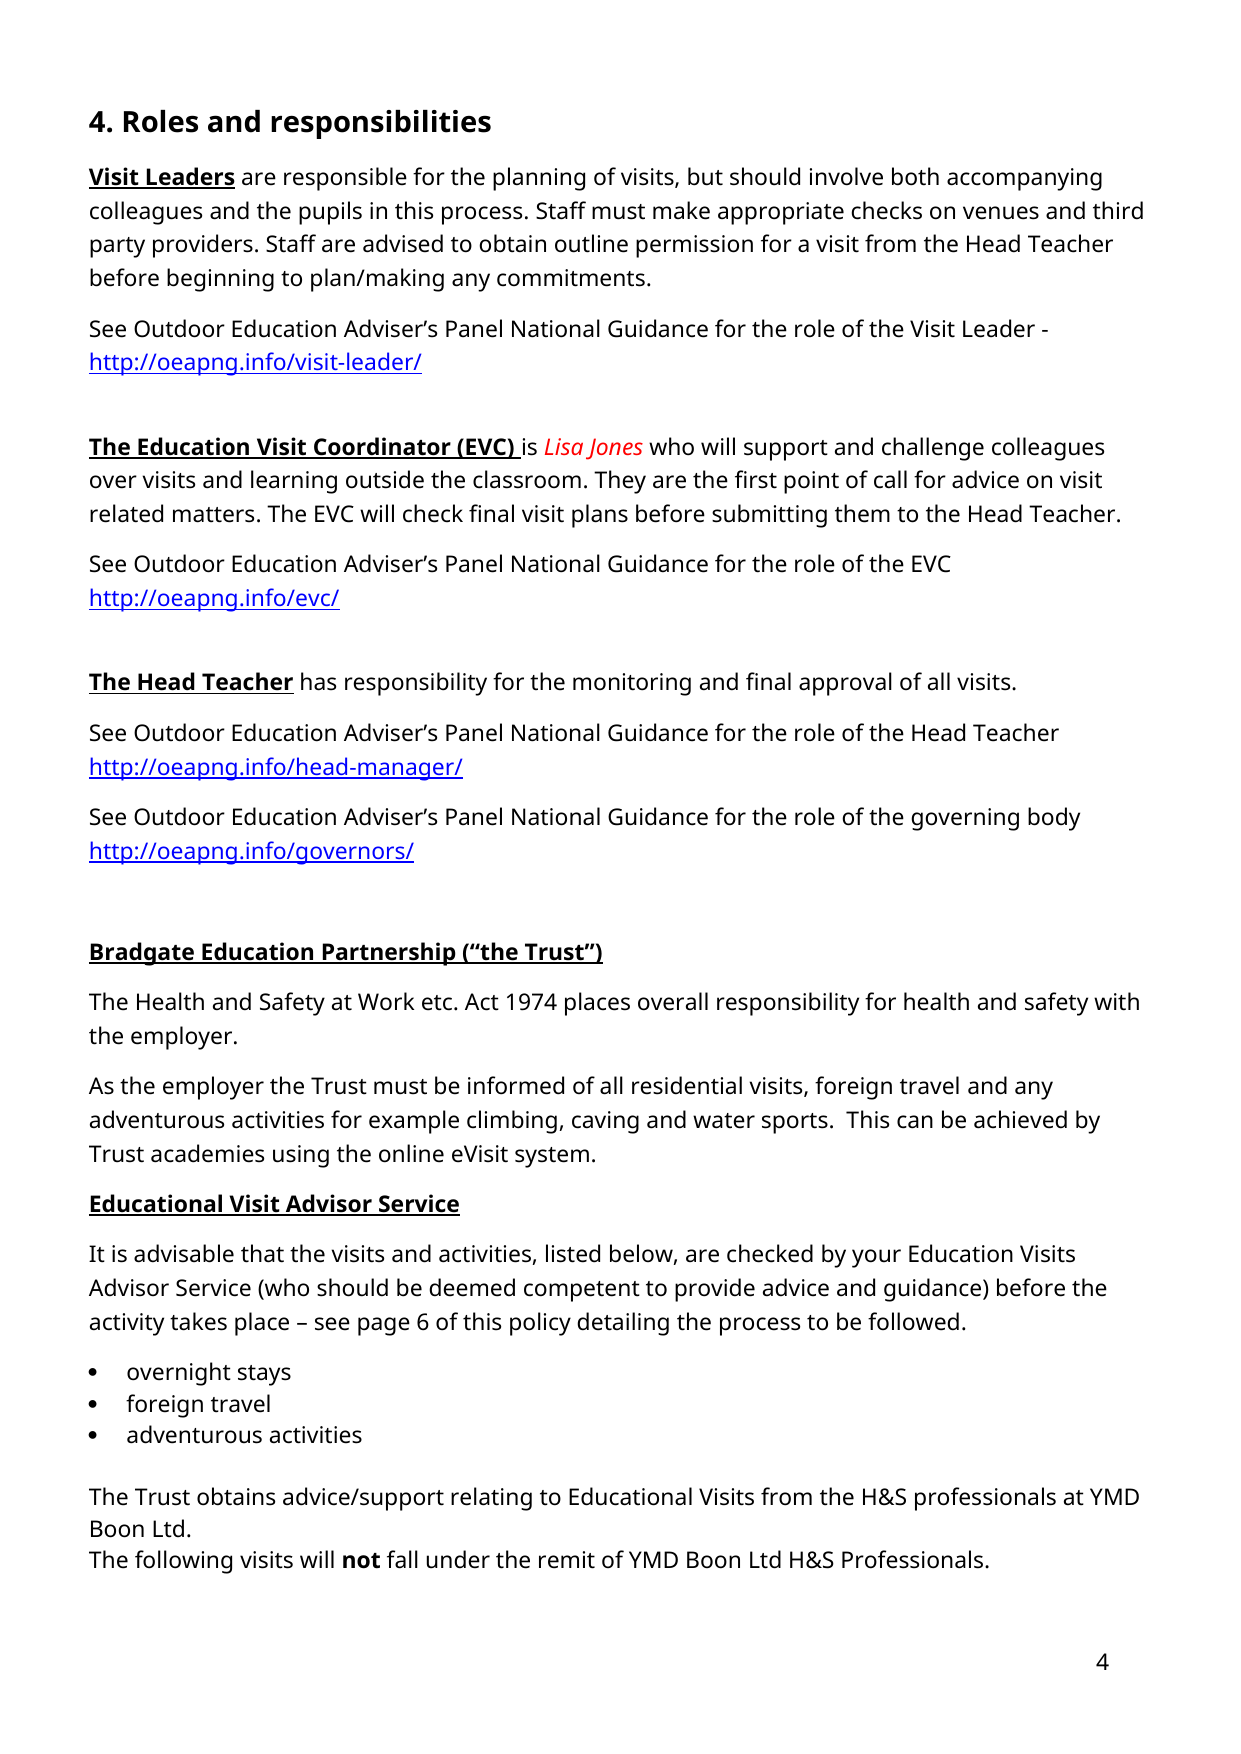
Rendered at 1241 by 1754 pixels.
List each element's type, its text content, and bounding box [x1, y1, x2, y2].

text Visit Leaders are responsible for the planning of visits, but should involve both accompanying colleagues and the pupils in this process. Staff must make appropriate checks on venues and third party providers. Staff are advised to obtain outline permission for a visit from the Head Teacher before beginning to plan/making any commitments. [89, 161, 1152, 293]
text See Outdoor Education Adviser’s Panel National Guidance for the role of the governing body http://oeapng.info/governors/ [89, 801, 1152, 866]
text Bradgate Education Partnership (“the Trust”) [89, 935, 1152, 967]
text It is advisable that the visits and activities, listed below, are checked by your Education Visits Advisor Service (who should be deemed competent to provide advice and guidance) before the activity takes place – see page 6 of this policy detailing the process to be followed. [89, 1238, 1152, 1337]
text As the employer the Trust must be informed of all residential visits, foreign travel and any adventurous activities for example climbing, caving and water sports. This can be achieved by Trust academies using the online eVisit system. [89, 1070, 1152, 1169]
list adventurous activities [89, 1419, 1152, 1450]
text The Education Visit Coordinator (EVC) is Lisa Jones who will support and challenge colleagues over visits and learning outside the classroom. They are the first point of call for advice on visit related matters. The EVC will check final visit plans before submitting them to the Head Teacher. [89, 397, 1152, 529]
text The Trust obtains advice/support relating to Educational Visits from the H&S professionals at YMD Boon Ltd. [89, 1481, 1152, 1544]
list foreign travel [89, 1387, 1152, 1419]
list overnight stays [89, 1356, 1152, 1387]
text The following visits will not fall under the remit of YMD Boon Ltd H&S Professionals. [89, 1544, 1152, 1575]
text 4. Roles and responsibilities [89, 101, 1152, 141]
text See Outdoor Education Adviser’s Panel National Guidance for the role of the EVC http://oeapng.info/evc/ [89, 548, 1152, 613]
text See Outdoor Education Adviser’s Panel National Guidance for the role of the Head Teacher http://oeapng.info/head-manager/ [89, 717, 1152, 782]
text See Outdoor Education Adviser’s Panel National Guidance for the role of the Visit Leader - http://oeapng.info/visit-leader/ [89, 312, 1152, 377]
text Educational Visit Advisor Service [89, 1188, 1152, 1219]
text The Health and Safety at Work etc. Act 1974 places overall responsibility for health and safety with the employer. [89, 986, 1152, 1051]
text The Head Teacher has responsibility for the monitoring and final approval of all visits. [89, 632, 1152, 697]
